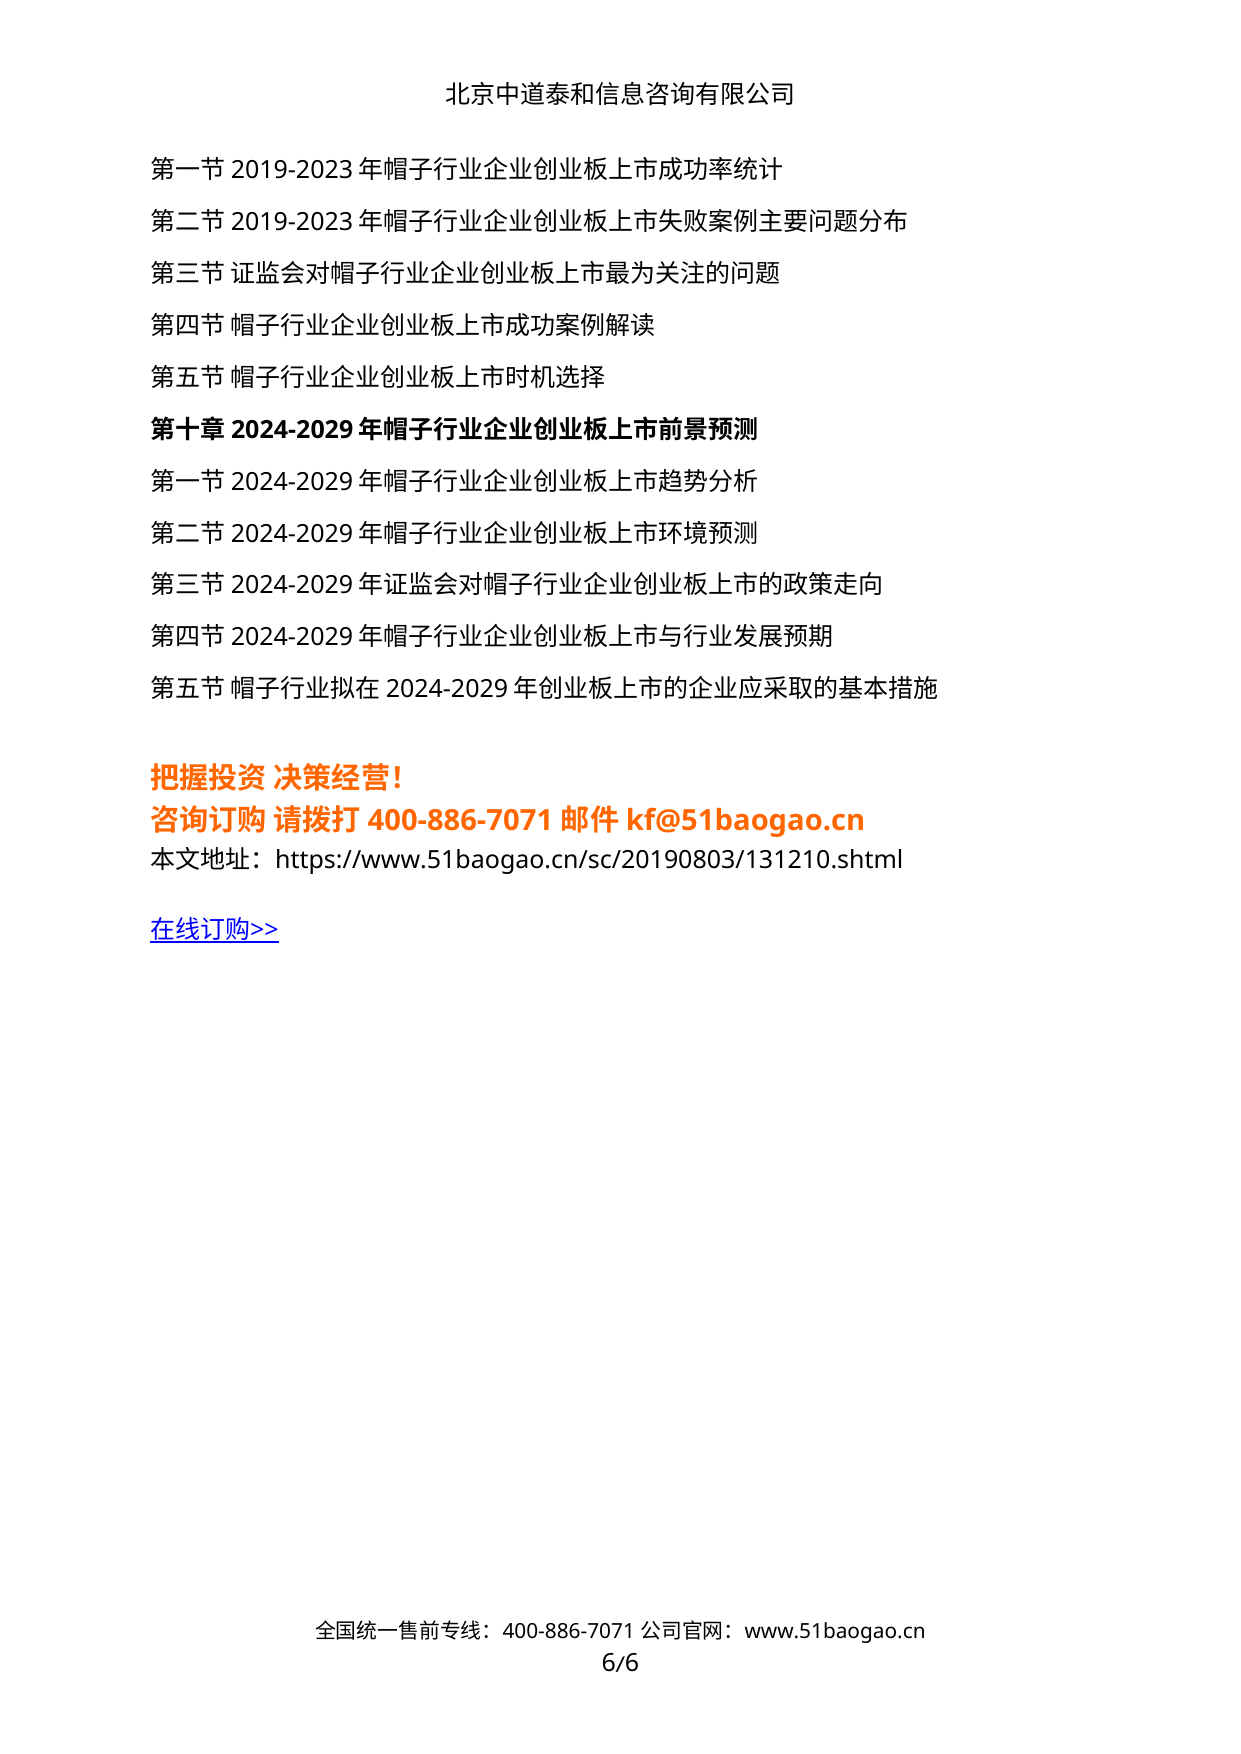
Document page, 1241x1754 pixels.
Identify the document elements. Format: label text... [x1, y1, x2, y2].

text 在线订购>> [150, 876, 1090, 946]
text 第十章 2024-2029年帽子行业企业创业板上市前景预测 [150, 409, 1090, 446]
text 第四节 帽子行业企业创业板上市成功案例解读 [150, 306, 1090, 342]
text 第五节 帽子行业企业创业板上市时机选择 [150, 357, 1090, 394]
text 第二节 2024-2029年帽子行业企业创业板上市环境预测 [150, 513, 1090, 549]
text 第三节 2024-2029年证监会对帽子行业企业创业板上市的政策走向 [150, 565, 1090, 601]
text 第一节 2019-2023年帽子行业企业创业板上市成功率统计 [150, 150, 1090, 186]
text 第四节 2024-2029年帽子行业企业创业板上市与行业发展预期 [150, 617, 1090, 653]
text 把握投资 决策经营！咨询订购 请拨打 400-886-7071 邮件 kf@51baogao.cn本文地址：https://www.51baogao.cn/sc/20190803/131210.shtml [150, 721, 1090, 876]
text 第三节 证监会对帽子行业企业创业板上市最为关注的问题 [150, 254, 1090, 290]
text 第五节 帽子行业拟在2024-2029年创业板上市的企业应采取的基本措施 [150, 669, 1090, 705]
text 第一节 2024-2029年帽子行业企业创业板上市趋势分析 [150, 461, 1090, 497]
text 第二节 2019-2023年帽子行业企业创业板上市失败案例主要问题分布 [150, 202, 1090, 238]
